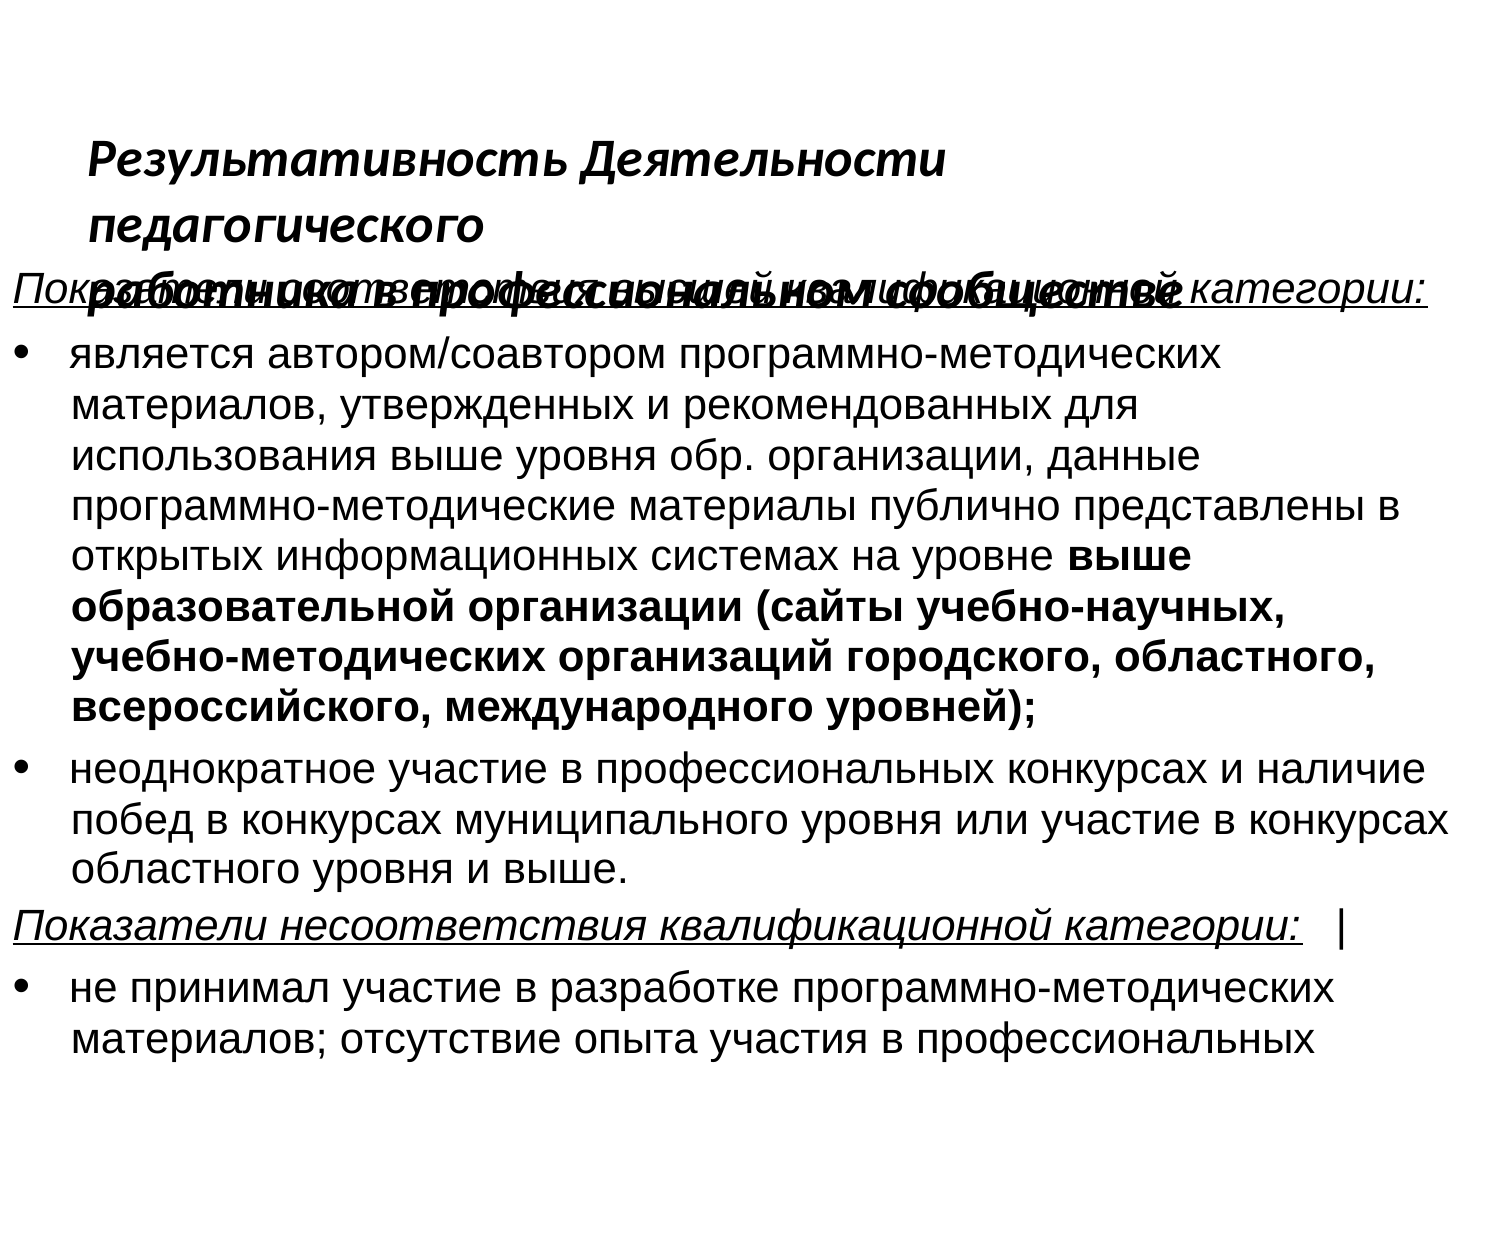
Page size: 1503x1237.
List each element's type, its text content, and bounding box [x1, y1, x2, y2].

list неоднократное участие в профессиональных конкурсах и наличие побед в конкурсах муниципального уровня или участие в конкурсах областного уровня и выше. [12, 739, 1455, 893]
text Показатели несоответствия квалификационной категории: | [12, 901, 1455, 950]
text Показатели соответствия высшей квалификационной категории: [12, 264, 1455, 313]
list является автором/соавтором программно-методических материалов, утвержденных и рекомендованных для использования выше уровня обр. организации, данные программно-методические материалы публично представлены в открытых информационных системах на уровне выше образовательной организации (сайты учебно-научных, учебно-методических организаций городского, областного, всероссийского, международного уровней); [12, 321, 1455, 731]
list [12, 958, 1455, 1063]
